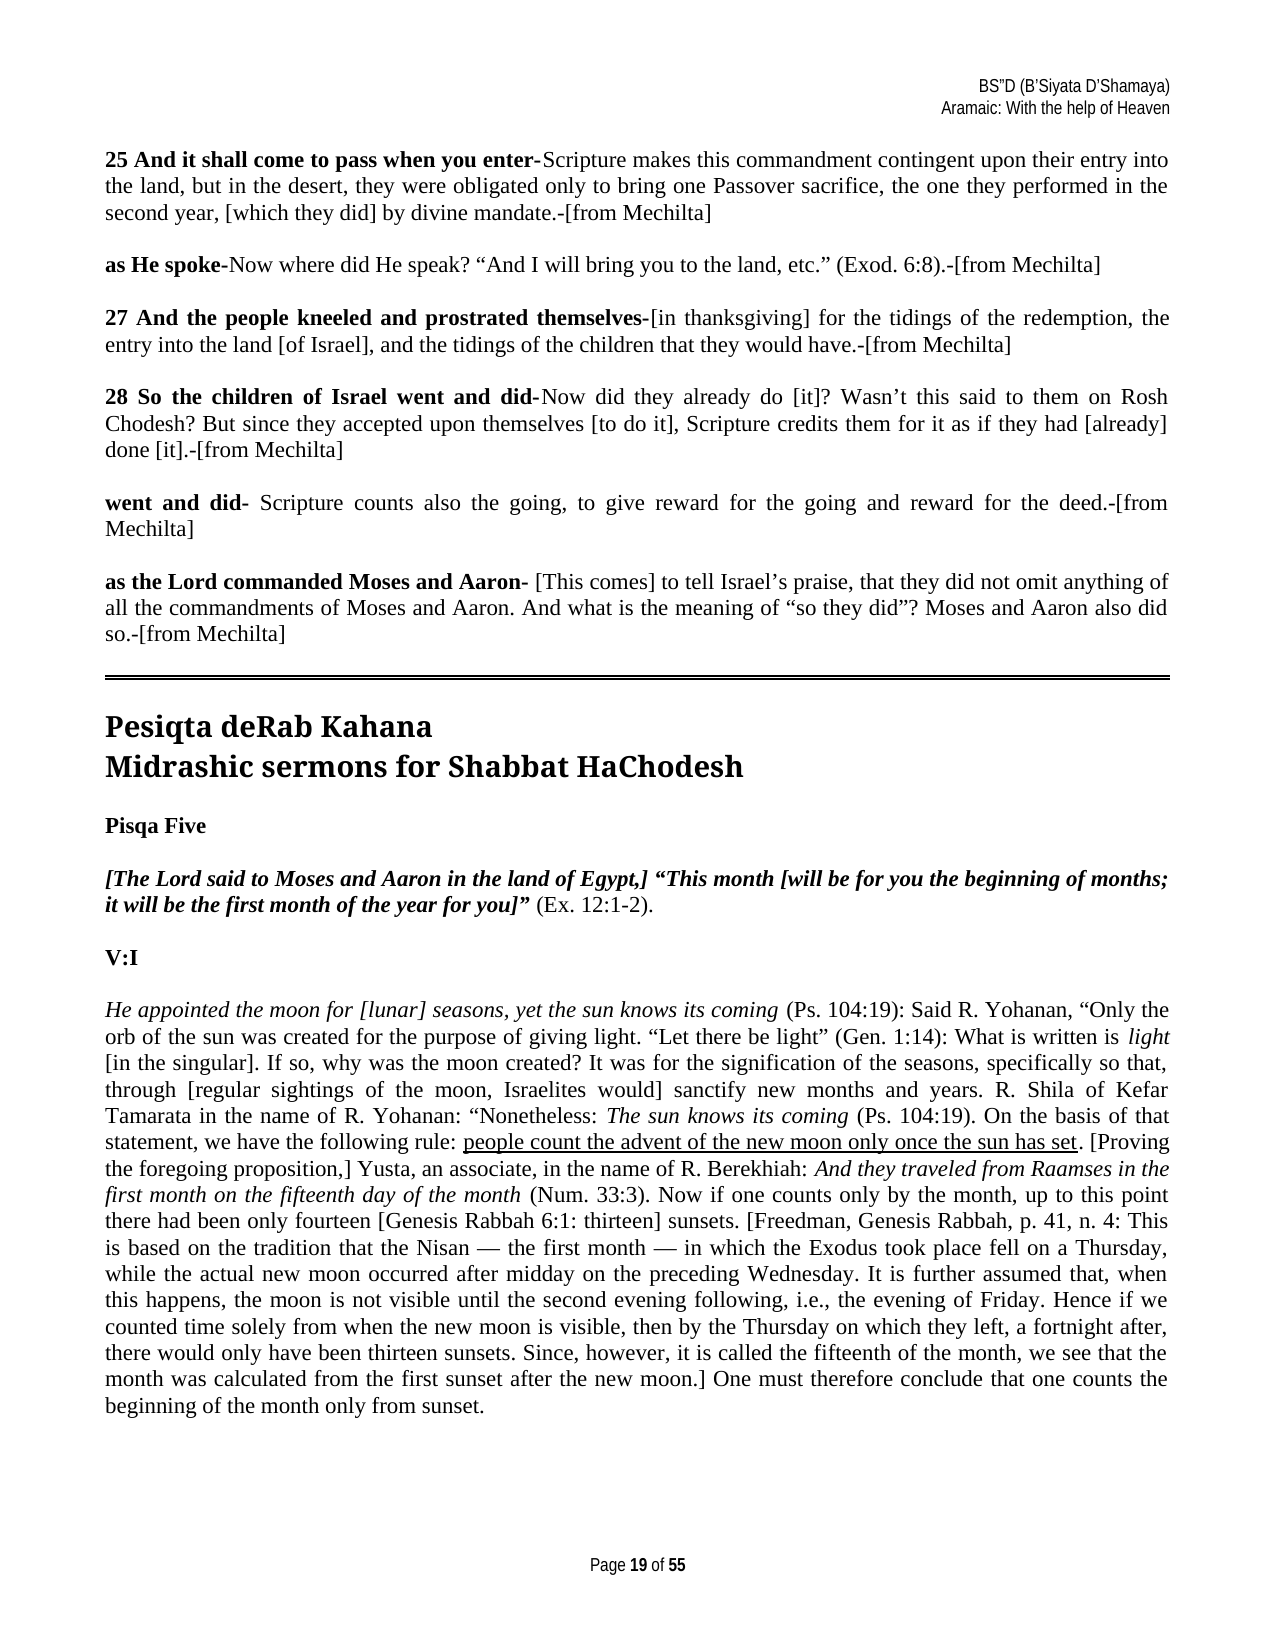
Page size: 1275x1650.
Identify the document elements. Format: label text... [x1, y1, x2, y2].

text Pisqa Five [105, 812, 1170, 838]
text as the Lord commanded Moses and Aaron- [This comes] to tell Israel’s praise, that they did not omit anything of all the commandments of Moses and Aaron. And what is the meaning of “so they did”? Moses and Aaron also did so.-[from Mechilta] [105, 568, 1170, 647]
text [The Lord said to Moses and Aaron in the land of Egypt,] “This month [will be for you the beginning of months; it will be the first month of the year for you]” (Ex. 12:1-2). [105, 865, 1170, 917]
text 28 So the children of Israel went and did-Now did they already do [it]? Wasn’t this said to them on Rosh Chodesh? But since they accepted upon themselves [to do it], Scripture credits them for it as if they had [already] done [it].-[from Mechilta] [105, 383, 1170, 462]
text Midrashic sermons for Shabbat HaChodesh [105, 746, 1170, 786]
text 25 And it shall come to pass when you enter-Scripture makes this commandment contingent upon their entry into the land, but in the desert, they were obligated only to bring one Passover sacrifice, the one they performed in the second year, [which they did] by divine mandate.-[from Mechilta] [105, 146, 1170, 225]
text as He spoke-Now where did He speak? “And I will bring you to the land, etc.” (Exod. 6:8).-[from Mechilta] [105, 252, 1170, 278]
text 27 And the people kneeled and prostrated themselves-[in thanksgiving] for the tidings of the redemption, the entry into the land [of Israel], and the tidings of the children that they would have.-[from Mechilta] [105, 304, 1170, 357]
text V:I [105, 944, 1170, 970]
text Pesiqta deRab Kahana [105, 706, 1170, 746]
text went and did- Scripture counts also the going, to give reward for the going and reward for the deed.-[from Mechilta] [105, 489, 1170, 541]
text He appointed the moon for [lunar] seasons, yet the sun knows its coming (Ps. 104:19): Said R. Yohanan, “Only the orb of the sun was created for the purpose of giving light. “Let there be light” (Gen. 1:14): What is written is light [in the singular]. If so, why was the moon created? It was for the signification of the seasons, specifically so that, through [regular sightings of the moon, Israelites would] sanctify new months and years. R. Shila of Kefar Tamarata in the name of R. Yohanan: “Nonetheless: The sun knows its coming (Ps. 104:19). On the basis of that statement, we have the following rule: people count the advent of the new moon only once the sun has set. [Proving the foregoing proposition,] Yusta, an associate, in the name of R. Berekhiah: And they traveled from Raamses in the first month on the fifteenth day of the month (Num. 33:3). Now if one counts only by the month, up to this point there had been only fourteen [Genesis Rabbah 6:1: thirteen] sunsets. [Freedman, Genesis Rabbah, p. 41, n. 4: This is based on the tradition that the Nisan — the first month — in which the Exodus took place fell on a Thursday, while the actual new moon occurred after midday on the preceding Wednesday. It is further assumed that, when this happens, the moon is not visible until the second evening following, i.e., the evening of Friday. Hence if we counted time solely from when the new moon is visible, then by the Thursday on which they left, a fortnight after, there would only have been thirteen sunsets. Since, however, it is called the fifteenth of the month, we see that the month was calculated from the first sunset after the new moon.] One must therefore conclude that one counts the beginning of the month only from sunset. [105, 997, 1170, 1418]
